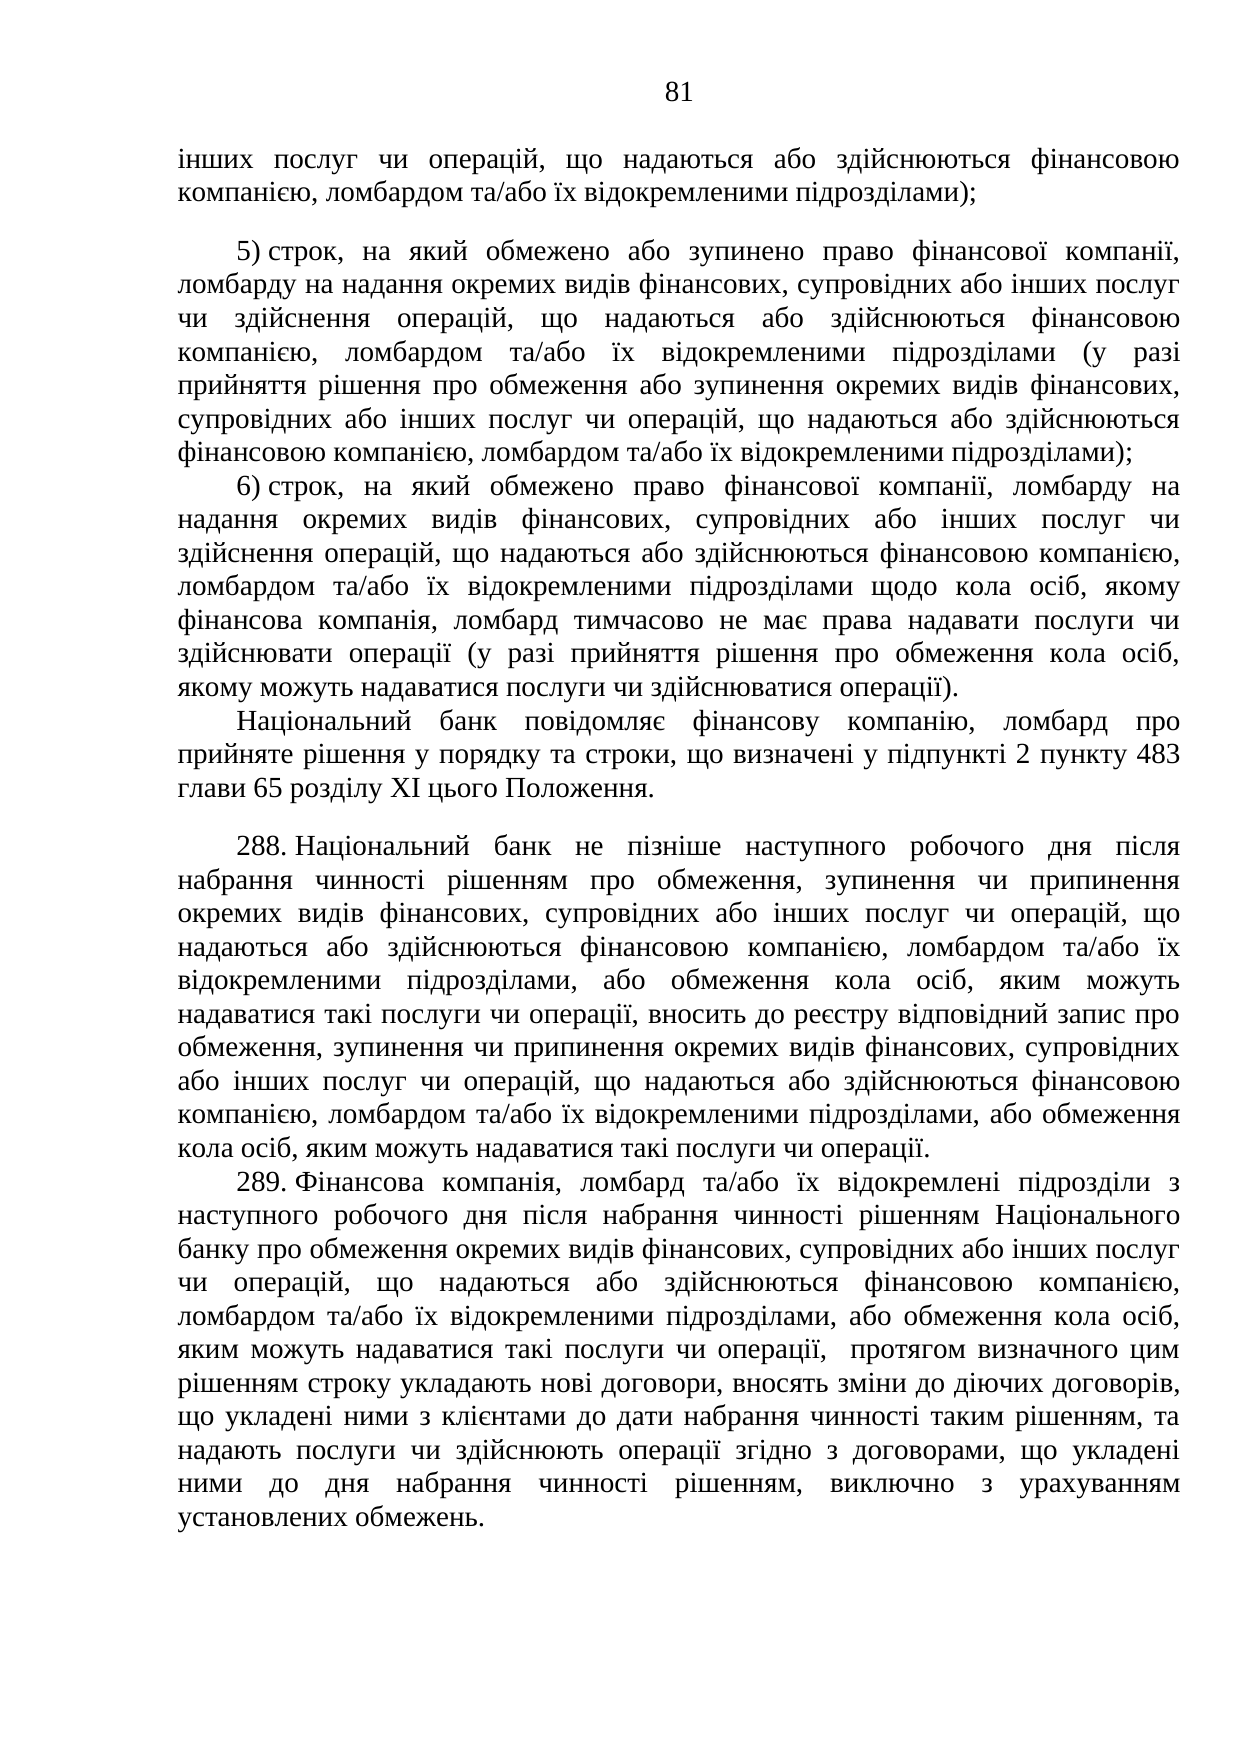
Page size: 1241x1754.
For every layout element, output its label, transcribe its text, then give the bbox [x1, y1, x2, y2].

list строк, на який обмежено право фінансової компанії, ломбарду на надання окремих видів фінансових, супровідних або інших послуг чи здійснення операцій, що надаються або здійснюються фінансовою компанією, ломбардом та/або їх відокремленими підрозділами щодо кола осіб, якому фінансова компанія, ломбард тимчасово не має права надавати послуги чи здійснювати операції (у разі прийняття рішення про обмеження кола осіб, якому можуть надаватися послуги чи здійснюватися операції). [177, 468, 1181, 703]
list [177, 141, 1181, 208]
list строк, на який обмежено або зупинено право фінансової компанії, ломбарду на надання окремих видів фінансових, супровідних або інших послуг чи здійснення операцій, що надаються або здійснюються фінансовою компанією, ломбардом та/або їх відокремленими підрозділами (у разі прийняття рішення про обмеження або зупинення окремих видів фінансових, супровідних або інших послуг чи операцій, що надаються або здійснюються фінансовою компанією, ломбардом та/або їх відокремленими підрозділами); [177, 233, 1181, 468]
list Національний банк не пізніше наступного робочого дня після набрання чинності рішенням про обмеження, зупинення чи припинення окремих видів фінансових, супровідних або інших послуг чи операцій, що надаються або здійснюються фінансовою компанією, ломбардом та/або їх відокремленими підрозділами, або обмеження кола осіб, яким можуть надаватися такі послуги чи операції, вносить до реєстру відповідний запис про обмеження, зупинення чи припинення окремих видів фінансових, супровідних або інших послуг чи операцій, що надаються або здійснюються фінансовою компанією, ломбардом та/або їх відокремленими підрозділами, або обмеження кола осіб, яким можуть надаватися такі послуги чи операції. [177, 828, 1181, 1164]
text Національний банк повідомляє фінансову компанію, ломбард про прийняте рішення у порядку та строки, що визначені у підпункті 2 пункту 483 глави 65 розділу XI цього Положення. [177, 703, 1181, 803]
list Фінансова компанія, ломбард та/або їх відокремлені підрозділи з наступного робочого дня після набрання чинності рішенням Національного банку про обмеження окремих видів фінансових, супровідних або інших послуг чи операцій, що надаються або здійснюються фінансовою компанією, ломбардом та/або їх відокремленими підрозділами, або обмеження кола осіб, яким можуть надаватися такі послуги чи операції, протягом визначного цим рішенням строку укладають нові договори, вносять зміни до діючих договорів, що укладені ними з клієнтами до дати набрання чинності таким рішенням, та надають послуги чи здійснюють операції згідно з договорами, що укладені ними до дня набрання чинності рішенням, виключно з урахуванням установлених обмежень. [177, 1164, 1181, 1533]
